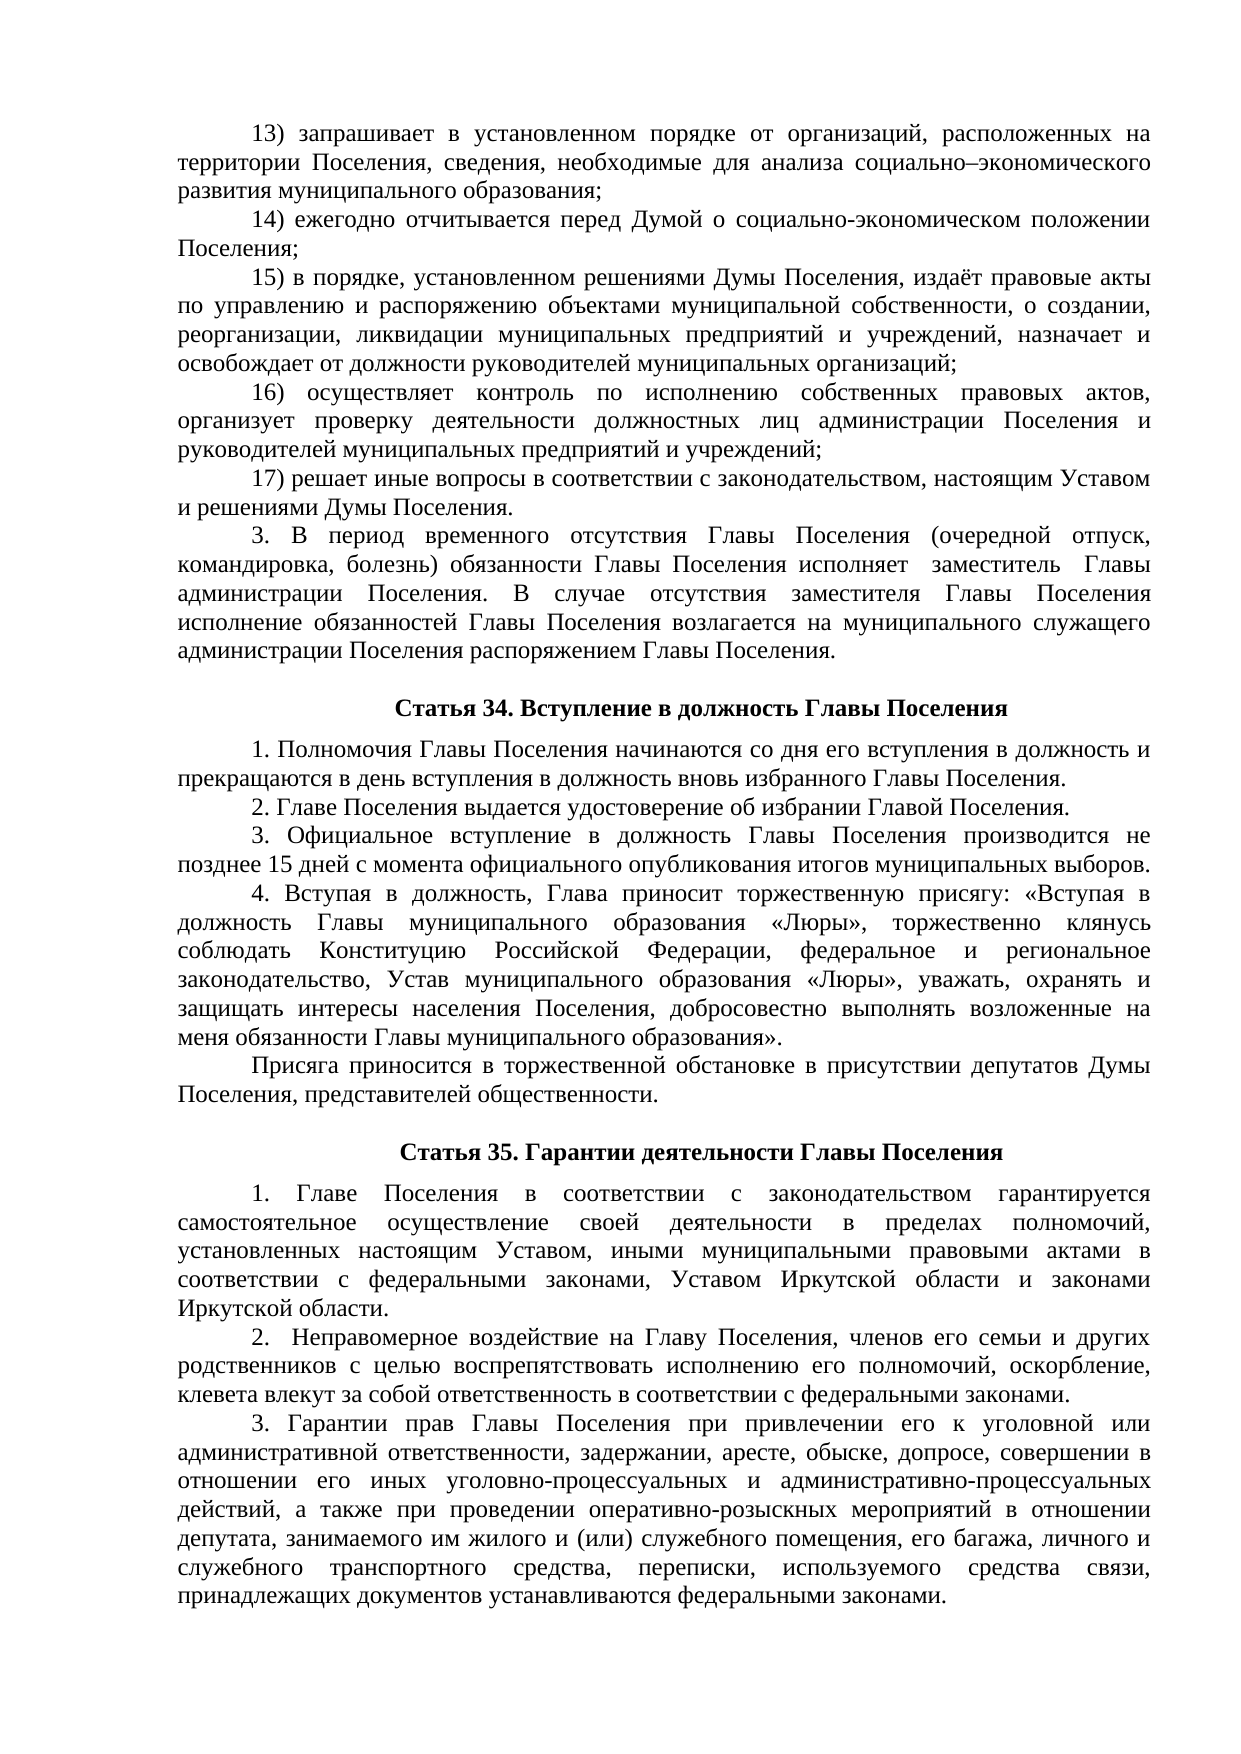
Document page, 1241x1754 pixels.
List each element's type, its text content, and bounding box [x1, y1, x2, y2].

text 4. Вступая в должность, Глава приносит торжественную присягу: «Вступая в должность Главы муниципального образования «Люры», торжественно клянусь соблюдать Конституцию Российской Федерации, федеральное и региональное законодательство, Устав муниципального образования «Люры», уважать, охранять и защищать интересы населения Поселения, добросовестно выполнять возложенные на меня обязанности Главы муниципального образования». [177, 878, 1152, 1051]
text 2. Главе Поселения выдается удостоверение об избрании Главой Поселения. [177, 792, 1152, 821]
text 16) осуществляет контроль по исполнению собственных правовых актов, организует проверку деятельности должностных лиц администрации Поселения и руководителей муниципальных предприятий и учреждений; [177, 377, 1152, 463]
text Присяга приносится в торжественной обстановке в присутствии депутатов Думы Поселения, представителей общественности. [177, 1051, 1152, 1108]
text 15) в порядке, установленном решениями Думы Поселения, издаёт правовые акты по управлению и распоряжению объектами муниципальной собственности, о создании, реорганизации, ликвидации муниципальных предприятий и учреждений, назначает и освобождает от должности руководителей муниципальных организаций; [177, 262, 1152, 377]
text 3. Официальное вступление в должность Главы Поселения производится не позднее 15 дней с момента официального опубликования итогов муниципальных выборов. [177, 821, 1152, 878]
text 17) решает иные вопросы в соответствии с законодательством, настоящим Уставом и решениями Думы Поселения. [177, 463, 1152, 521]
text 13) запрашивает в установленном порядке от организаций, расположенных на территории Поселения, сведения, необходимые для анализа социально–экономического развития муниципального образования; [177, 118, 1152, 204]
text Статья 35. Гарантии деятельности Главы Поселения [177, 1137, 1152, 1166]
text 1. Главе Поселения в соответствии с законодательством гарантируется самостоятельное осуществление своей деятельности в пределах полномочий, установленных настоящим Уставом, иными муниципальными правовыми актами в соответствии с федеральными законами, Уставом Иркутской области и законами Иркутской области. [177, 1178, 1152, 1322]
text 3. Гарантии прав Главы Поселения при привлечении его к уголовной или административной ответственности, задержании, аресте, обыске, допросе, совершении в отношении его иных уголовно-процессуальных и административно-процессуальных действий, а также при проведении оперативно-розыскных мероприятий в отношении депутата, занимаемого им жилого и (или) служебного помещения, его багажа, личного и служебного транспортного средства, переписки, используемого средства связи, принадлежащих документов устанавливаются федеральными законами. [177, 1408, 1152, 1609]
text 14) ежегодно отчитывается перед Думой о социально-экономическом положении Поселения; [177, 204, 1152, 262]
text Статья 34. Вступление в должность Главы Поселения [177, 693, 1152, 722]
text 3. В период временного отсутствия Главы Поселения (очередной отпуск, командировка, болезнь) обязанности Главы Поселения исполняет заместитель Главы администрации Поселения. В случае отсутствия заместителя Главы Поселения исполнение обязанностей Главы Поселения возлагается на муниципального служащего администрации Поселения распоряжением Главы Поселения. [177, 521, 1152, 664]
text 2. Неправомерное воздействие на Главу Поселения, членов его семьи и других родственников с целью воспрепятствовать исполнению его полномочий, оскорбление, клевета влекут за собой ответственность в соответствии с федеральными законами. [177, 1322, 1152, 1408]
text 1. Полномочия Главы Поселения начинаются со дня его вступления в должность и прекращаются в день вступления в должность вновь избранного Главы Поселения. [177, 734, 1152, 792]
